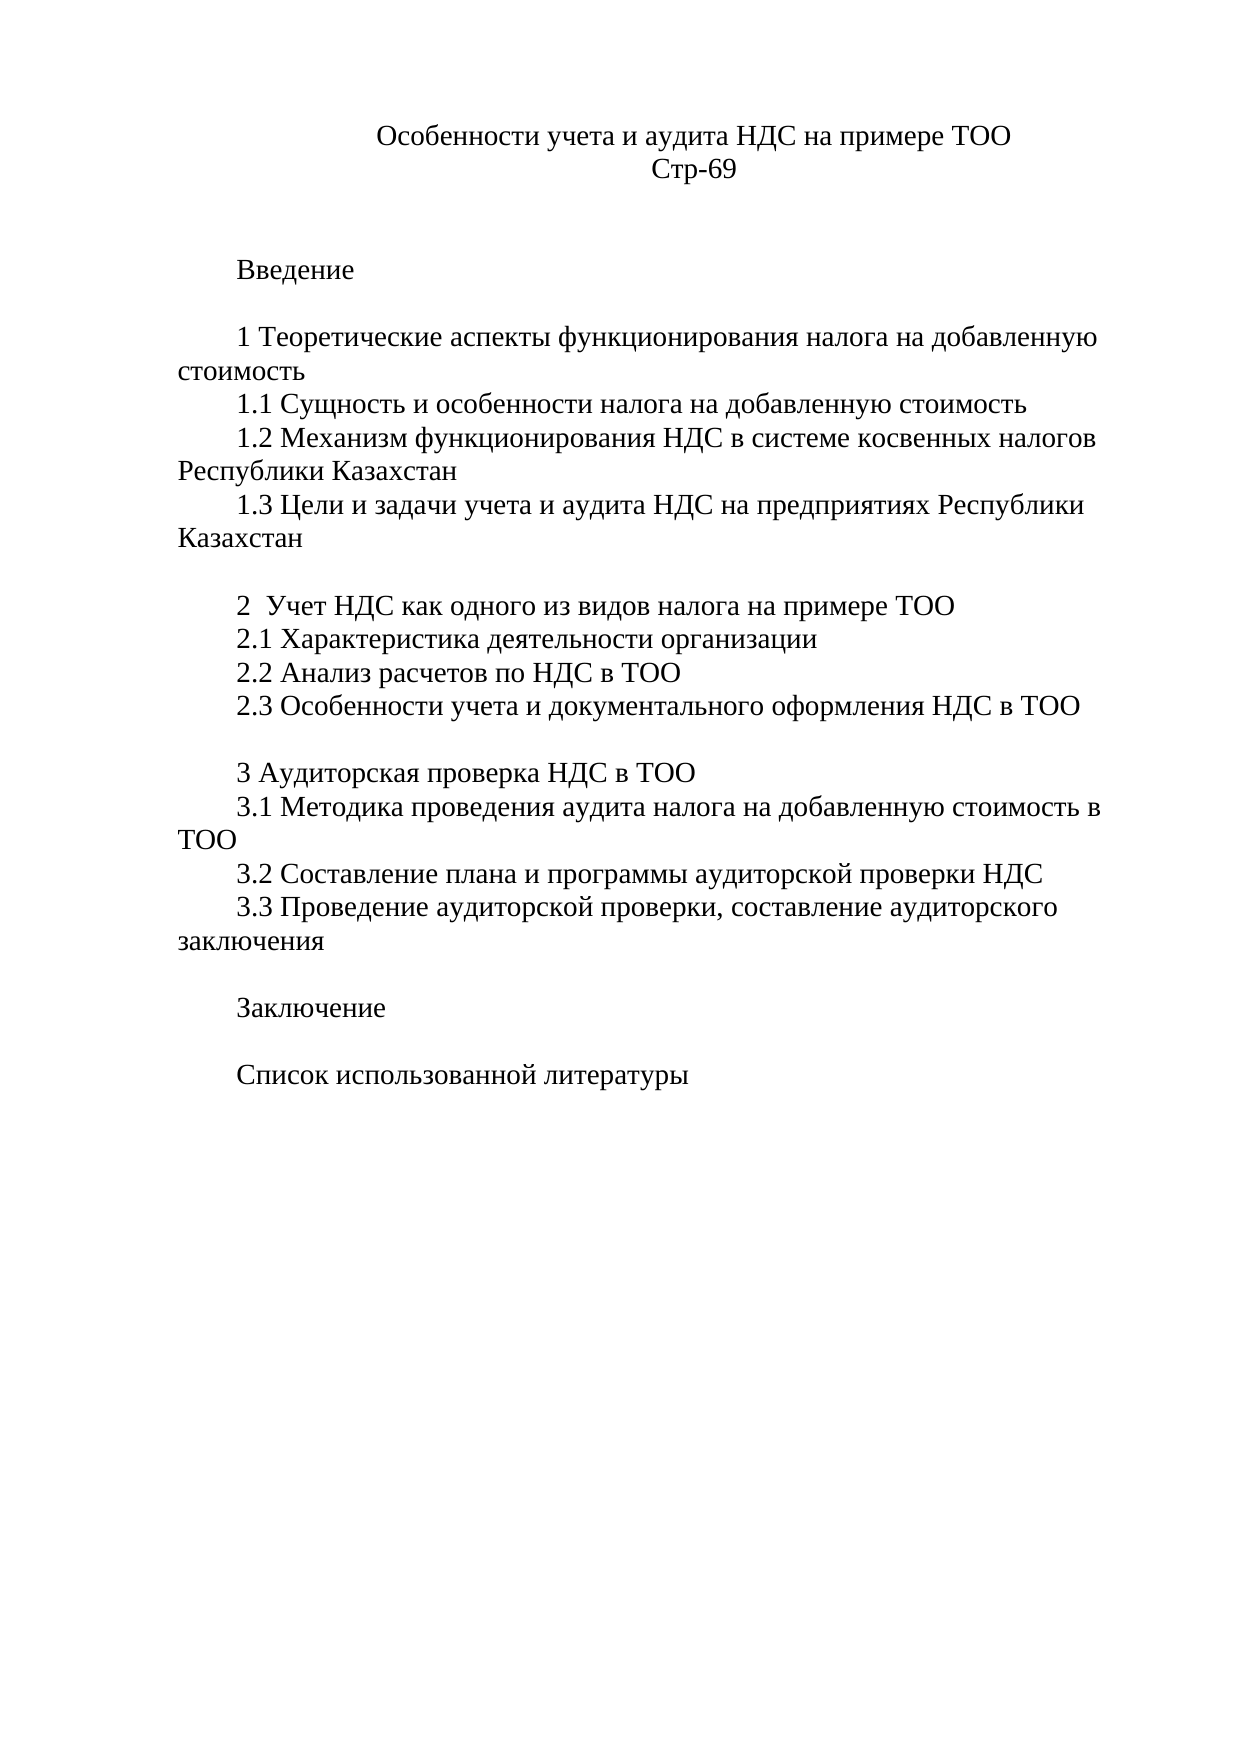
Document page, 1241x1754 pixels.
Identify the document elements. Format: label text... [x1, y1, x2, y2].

text 2.1 Характеристика деятельности организации [177, 621, 1152, 655]
text 1.2 Механизм функционирования НДС в системе косвенных налогов Республики Казахстан [177, 420, 1152, 487]
text 3 Аудиторская проверка НДС в ТОО [177, 755, 1152, 789]
text Особенности учета и аудита НДС на примере ТОО [177, 118, 1152, 152]
text 1.1 Сущность и особенности налога на добавленную стоимость [177, 386, 1152, 420]
text 3.2 Составление плана и программы аудиторской проверки НДС [177, 856, 1152, 889]
text 2 Учет НДС как одного из видов налога на примере ТОО [177, 588, 1152, 621]
text Список использованной литературы [177, 1057, 1152, 1091]
text 2.2 Анализ расчетов по НДС в ТОО [177, 655, 1152, 688]
text 1.3 Цели и задачи учета и аудита НДС на предприятиях Республики Казахстан [177, 487, 1152, 554]
text Заключение [177, 990, 1152, 1024]
text 3.1 Методика проведения аудита налога на добавленную стоимость в ТОО [177, 789, 1152, 856]
text 2.3 Особенности учета и документального оформления НДС в ТОО [177, 688, 1152, 722]
text Введение [177, 252, 1152, 286]
text 3.3 Проведение аудиторской проверки, составление аудиторского заключения [177, 889, 1152, 957]
text Стр-69 [177, 152, 1152, 185]
text 1 Теоретические аспекты функционирования налога на добавленную стоимость [177, 319, 1152, 386]
